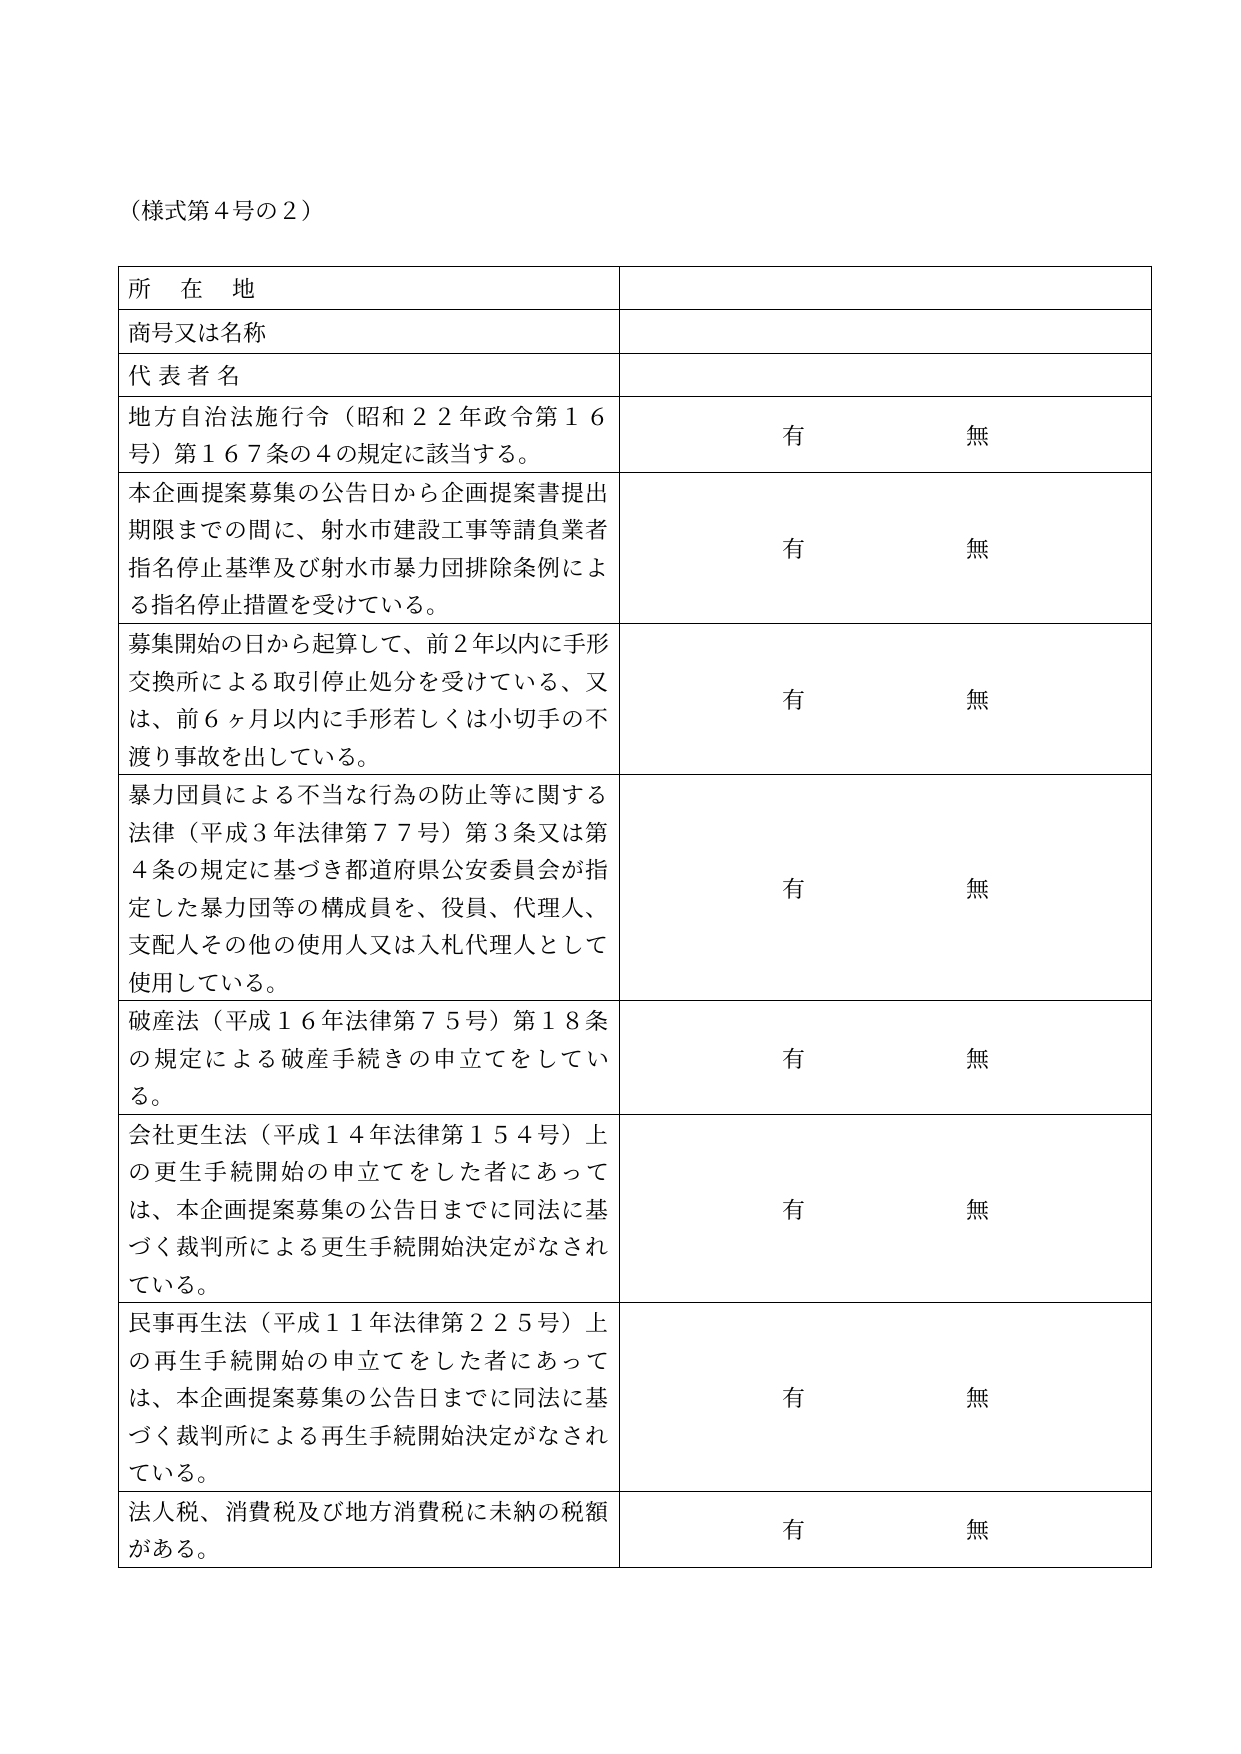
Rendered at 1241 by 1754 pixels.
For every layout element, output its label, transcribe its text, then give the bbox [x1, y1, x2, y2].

table_cell 商号又は名称 [119, 310, 619, 353]
text （様式第４号の２） [118, 191, 1122, 228]
table_cell 有 無 [620, 397, 1151, 472]
table_cell 本企画提案募集の公告日から企画提案書提出期限までの間に、射水市建設工事等請負業者指名停止基準及び射水市暴力団排除条例による指名停止措置を受けている。 [119, 473, 619, 623]
table_cell 地方自治法施行令（昭和２２年政令第１６号）第１６７条の４の規定に該当する。 [119, 397, 619, 472]
table_cell 有 無 [620, 473, 1151, 623]
table_cell 有 無 [620, 775, 1151, 1000]
table_header [620, 267, 1151, 309]
table_cell [620, 310, 1151, 353]
table_cell 有 無 [620, 1492, 1151, 1567]
table_cell 民事再生法（平成１１年法律第２２５号）上の再生手続開始の申立てをした者にあっては、本企画提案募集の公告日までに同法に基づく裁判所による再生手続開始決定がなされている。 [119, 1303, 619, 1491]
table_cell 有 無 [620, 1001, 1151, 1113]
table_cell 有 無 [620, 1115, 1151, 1302]
table_cell 法人税、消費税及び地方消費税に未納の税額がある。 [119, 1492, 619, 1567]
table_cell 代表者名 [119, 354, 619, 396]
table_cell 募集開始の日から起算して、前２年以内に手形交換所による取引停止処分を受けている、又は、前６ヶ月以内に手形若しくは小切手の不渡り事故を出している。 [119, 624, 619, 774]
table_cell 暴力団員による不当な行為の防止等に関する法律（平成３年法律第７７号）第３条又は第４条の規定に基づき都道府県公安委員会が指定した暴力団等の構成員を、役員、代理人、支配人その他の使用人又は入札代理人として使用している。 [119, 775, 619, 1000]
table_cell [620, 354, 1151, 396]
table_header 所 在 地 [119, 267, 619, 309]
table_cell 有 無 [620, 624, 1151, 774]
table_cell 有 無 [620, 1303, 1151, 1491]
table_cell 破産法（平成１６年法律第７５号）第１８条の規定による破産手続きの申立てをしている。 [119, 1001, 619, 1113]
table_cell 会社更生法（平成１４年法律第１５４号）上の更生手続開始の申立てをした者にあっては、本企画提案募集の公告日までに同法に基づく裁判所による更生手続開始決定がなされている。 [119, 1115, 619, 1302]
